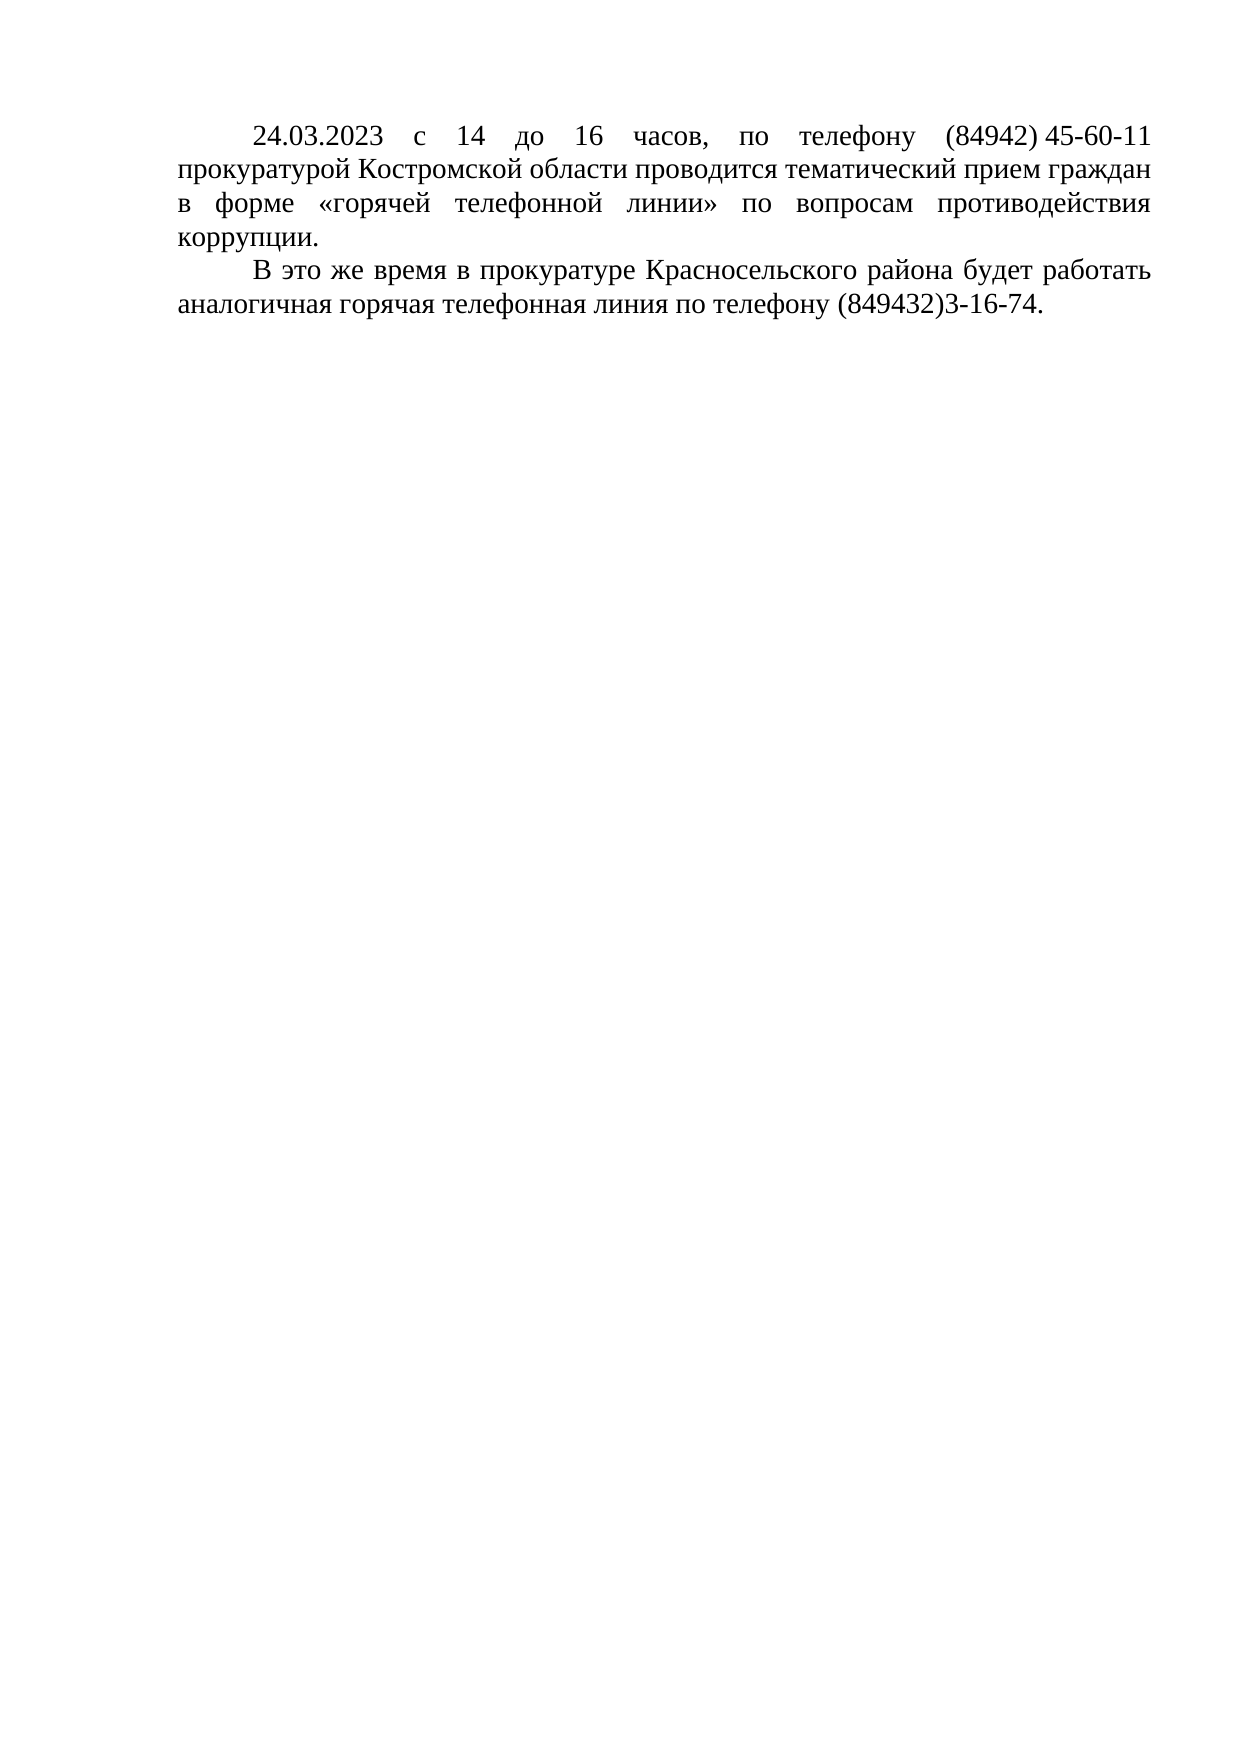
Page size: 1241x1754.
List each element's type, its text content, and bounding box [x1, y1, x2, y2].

text 24.03.2023 с 14 до 16 часов, по телефону (84942) 45-60-11 прокуратурой Костромской области проводится тематический прием граждан в форме «горячей телефонной линии» по вопросам противодействия коррупции. [177, 118, 1152, 252]
text В это же время в прокуратуре Красносельского района будет работать аналогичная горячая телефонная линия по телефону (849432)3-16-74. [177, 252, 1152, 319]
